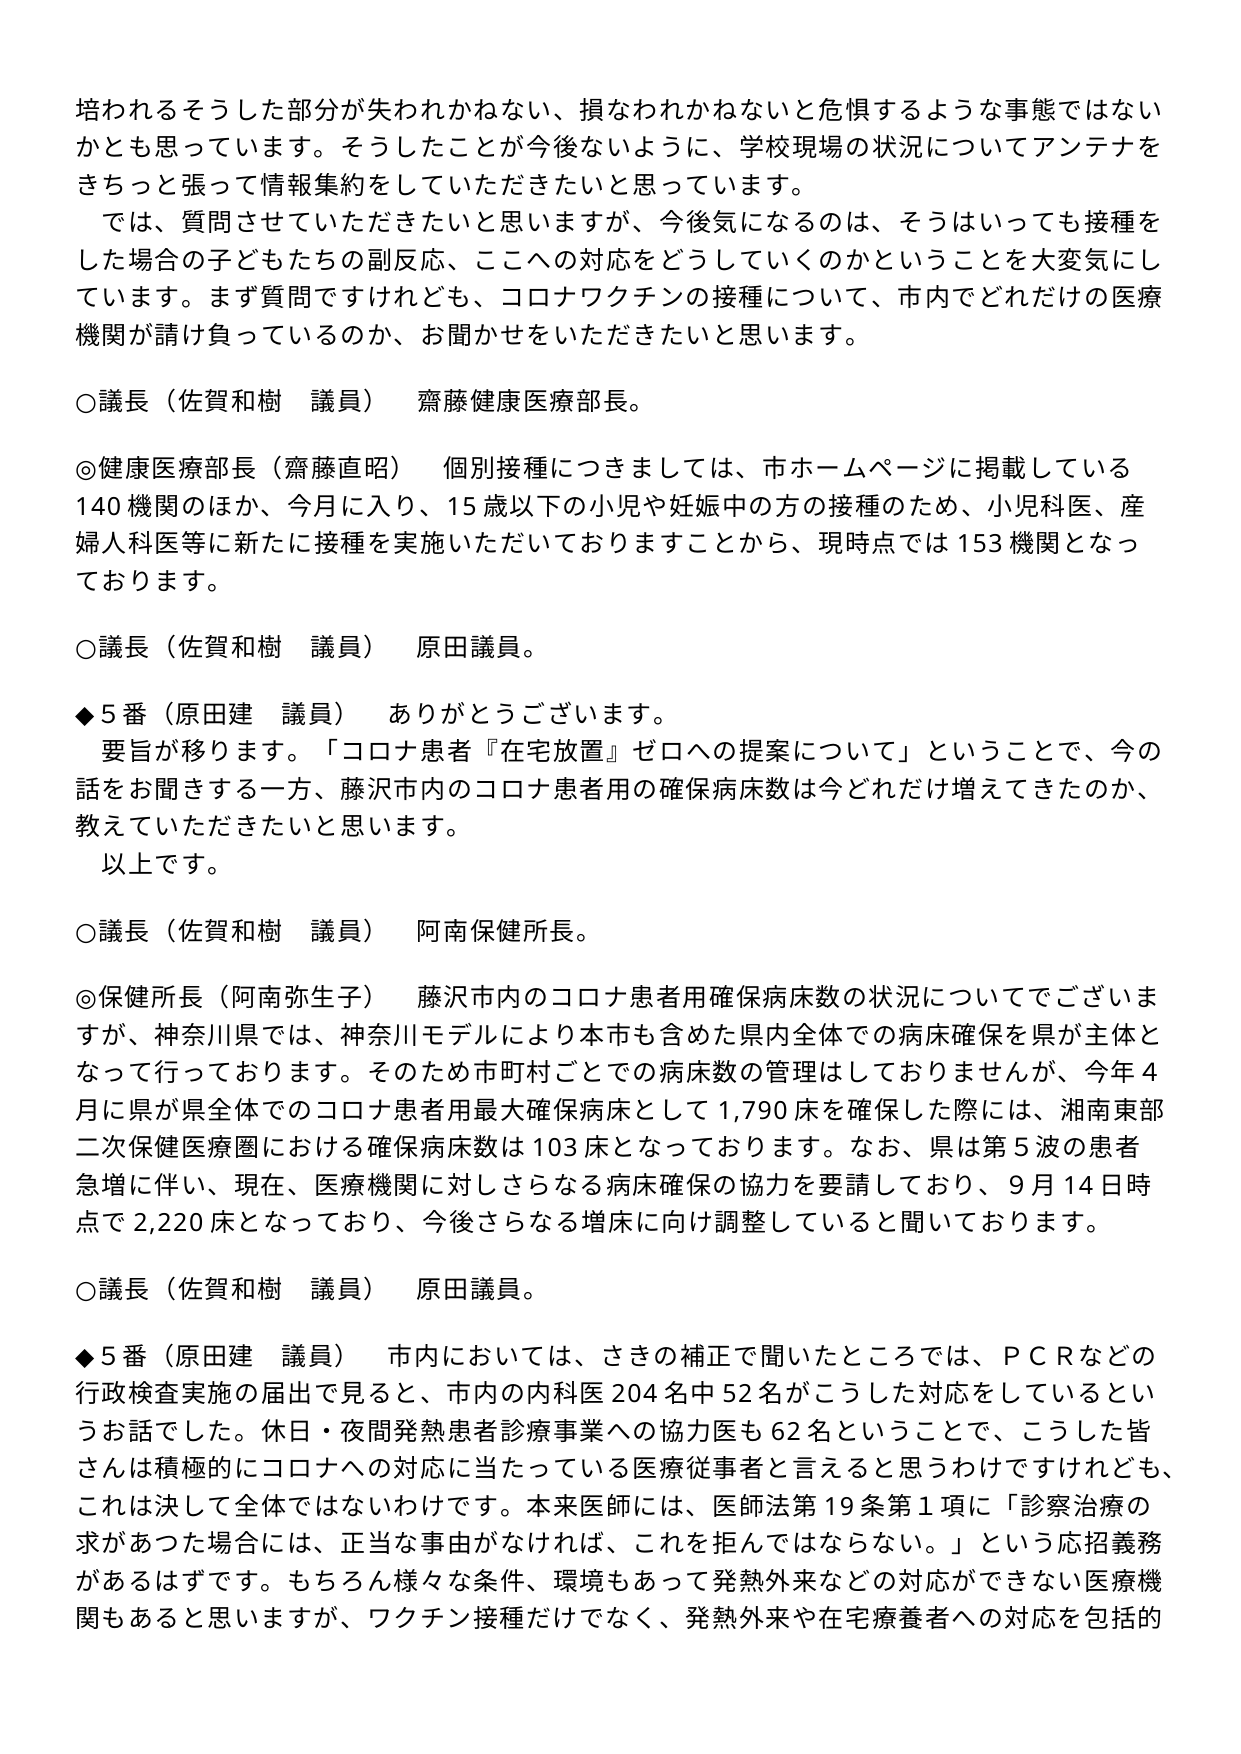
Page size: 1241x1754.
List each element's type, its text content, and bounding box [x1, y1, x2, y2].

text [75, 1335, 1165, 1635]
text ○議長（佐賀和樹 議員） 齋藤健康医療部長。 [75, 381, 1165, 419]
text ○議長（佐賀和樹 議員） 原田議員。 [75, 1269, 1165, 1306]
text ◎健康医療部長（齋藤直昭） 個別接種につきましては、市ホームページに掲載している140機関のほか、今月に入り、15歳以下の小児や妊娠中の方の接種のため、小児科医、産婦人科医等に新たに接種を実施いただいておりますことから、現時点では153機関となっております。 [75, 448, 1165, 598]
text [75, 89, 1165, 352]
text ◎保健所長（阿南弥生子） 藤沢市内のコロナ患者用確保病床数の状況についてでございますが、神奈川県では、神奈川モデルにより本市も含めた県内全体での病床確保を県が主体となって行っております。そのため市町村ごとでの病床数の管理はしておりませんが、今年４月に県が県全体でのコロナ患者用最大確保病床として1,790床を確保した際には、湘南東部二次保健医療圏における確保病床数は103床となっております。なお、県は第５波の患者急増に伴い、現在、医療機関に対しさらなる病床確保の協力を要請しており、９月14日時点で2,220床となっており、今後さらなる増床に向け調整していると聞いております。 [75, 977, 1165, 1239]
text ◆５番（原田建 議員） ありがとうございます。 要旨が移ります。「コロナ患者『在宅放置』ゼロへの提案について」ということで、今の話をお聞きする一方、藤沢市内のコロナ患者用の確保病床数は今どれだけ増えてきたのか、教えていただきたいと思います。 以上です。 [75, 694, 1165, 881]
text ○議長（佐賀和樹 議員） 原田議員。 [75, 627, 1165, 664]
text ○議長（佐賀和樹 議員） 阿南保健所長。 [75, 910, 1165, 948]
